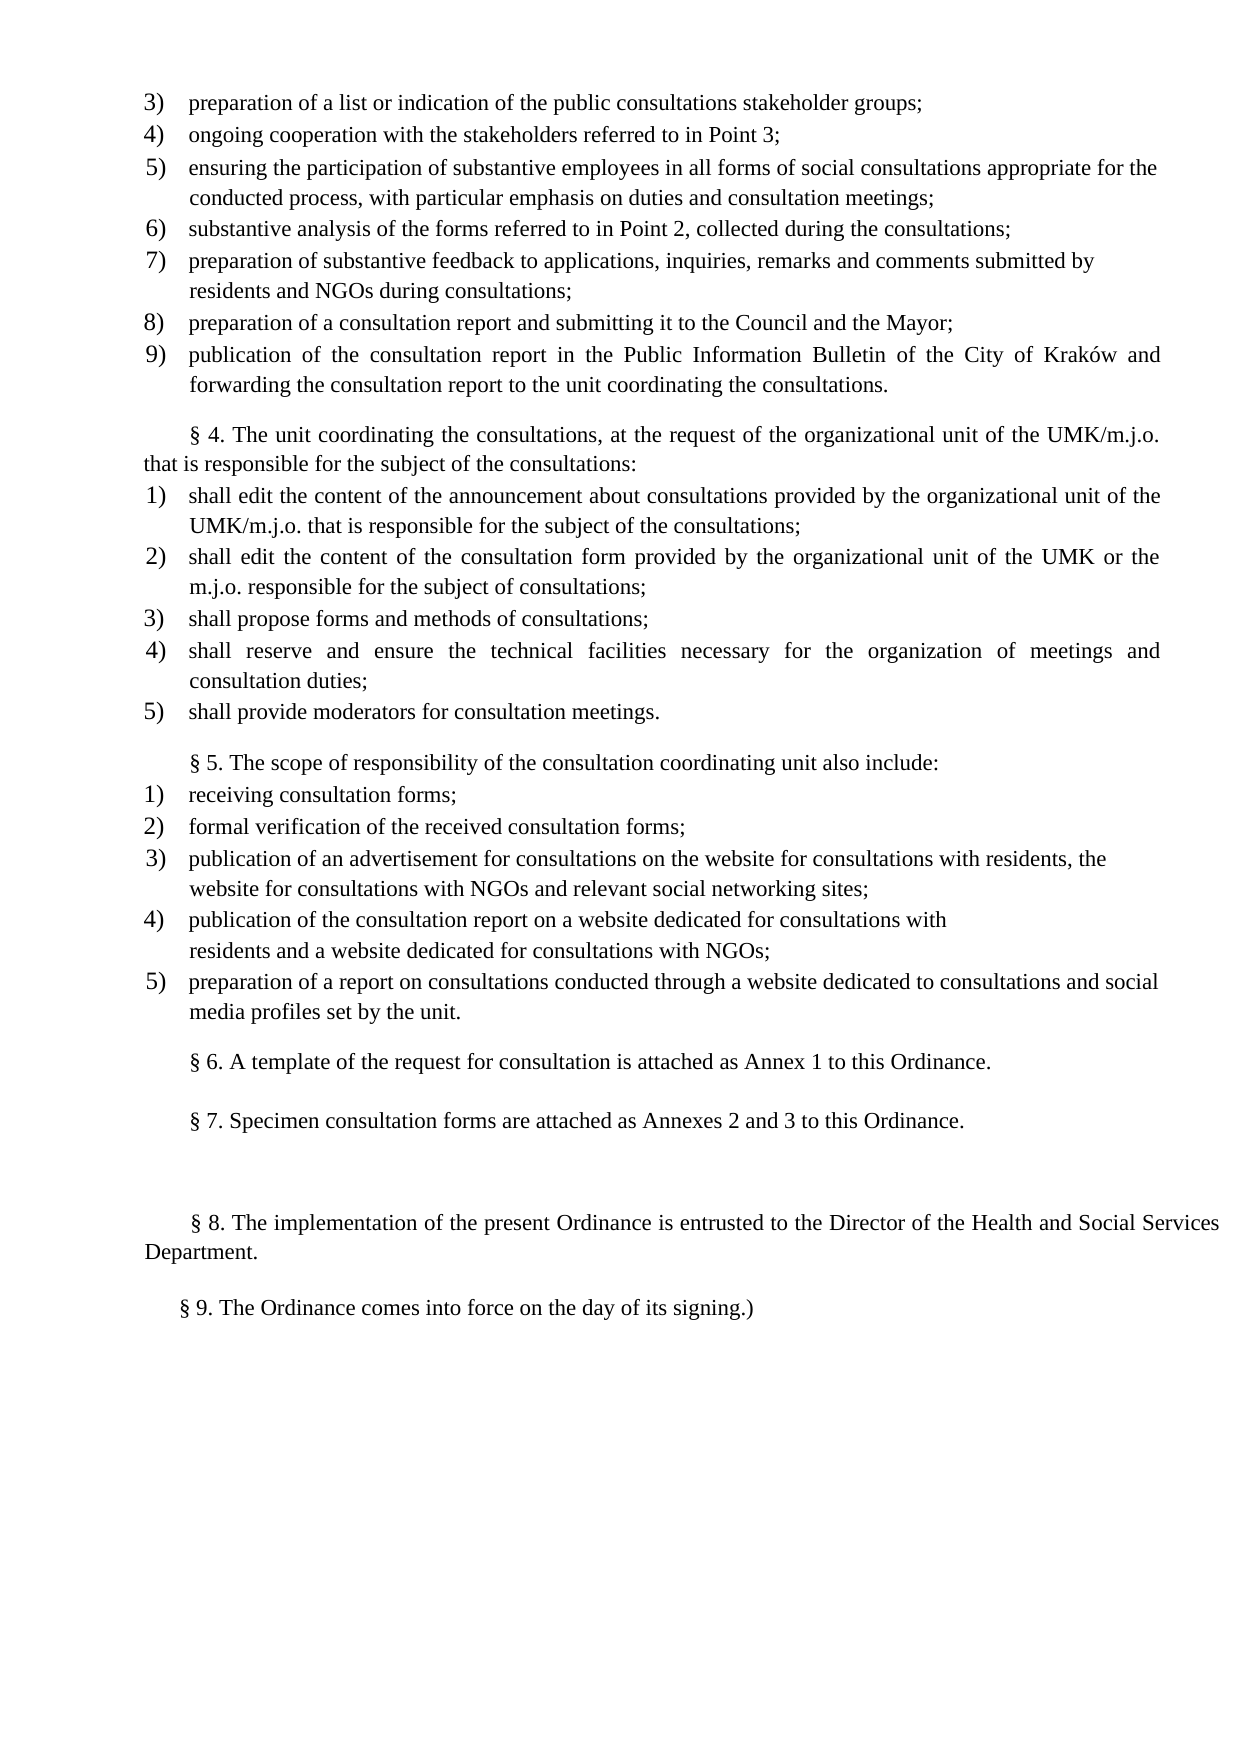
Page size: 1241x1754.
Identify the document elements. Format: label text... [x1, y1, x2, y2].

text § 7. Specimen consultation forms are attached as Annexes 2 and 3 to this Ordinance. [143, 1107, 1162, 1133]
list shall edit the content of the announcement about consultations provided by the organizational unit of the UMK/m.j.o. that is responsible for the subject of the consultations; [145, 480, 1162, 538]
list shall reserve and ensure the technical facilities necessary for the organization of meetings and consultation duties; [145, 635, 1162, 693]
list preparation of a consultation report and submitting it to the Council and the Mayor; [143, 307, 1162, 335]
text § 6. A template of the request for consultation is attached as Annex 1 to this Ordinance. [143, 1048, 1162, 1075]
list publication of the consultation report in the Public Information Bulletin of the City of Kraków and forwarding the consultation report to the unit coordinating the consultations. [145, 339, 1162, 397]
text § 5. The scope of responsibility of the consultation coordinating unit also include: [189, 749, 1162, 776]
text § 9. The Ordinance comes into force on the day of its signing.) [179, 1294, 754, 1320]
list shall edit the content of the consultation form provided by the organizational unit of the UMK or the m.j.o. responsible for the subject of consultations; [145, 541, 1162, 599]
list shall provide moderators for consultation meetings. [143, 696, 1162, 725]
list preparation of substantive feedback to applications, inquiries, remarks and comments submitted by residents and NGOs during consultations; [145, 245, 1162, 303]
list substantive analysis of the forms referred to in Point 2, collected during the consultations; [145, 213, 1162, 242]
list ongoing cooperation with the stakeholders referred to in Point 3; [143, 119, 1162, 148]
list preparation of a list or indication of the public consultations stakeholder groups; [143, 87, 1162, 116]
list publication of the consultation report on a website dedicated for consultations with [143, 904, 1162, 933]
list formal verification of the received consultation forms; [143, 811, 1162, 840]
list shall propose forms and methods of consultations; [143, 603, 1162, 631]
list preparation of a report on consultations conducted through a website dedicated to consultations and social media profiles set by the unit. [145, 966, 1162, 1024]
text residents and a website dedicated for consultations with NGOs; [189, 937, 1162, 963]
list ensuring the participation of substantive employees in all forms of social consultations appropriate for the conducted process, with particular emphasis on duties and consultation meetings; [145, 152, 1162, 210]
list publication of an advertisement for consultations on the website for consultations with residents, the website for consultations with NGOs and relevant social networking sites; [145, 843, 1162, 901]
text § 8. The implementation of the present Ordinance is entrusted to the Director of the Health and Social Services Department. [144, 1209, 1222, 1264]
list receiving consultation forms; [143, 779, 1162, 807]
text § 4. The unit coordinating the consultations, at the request of the organizational unit of the UMK/m.j.o. that is responsible for the subject of the consultations: [143, 421, 1162, 477]
